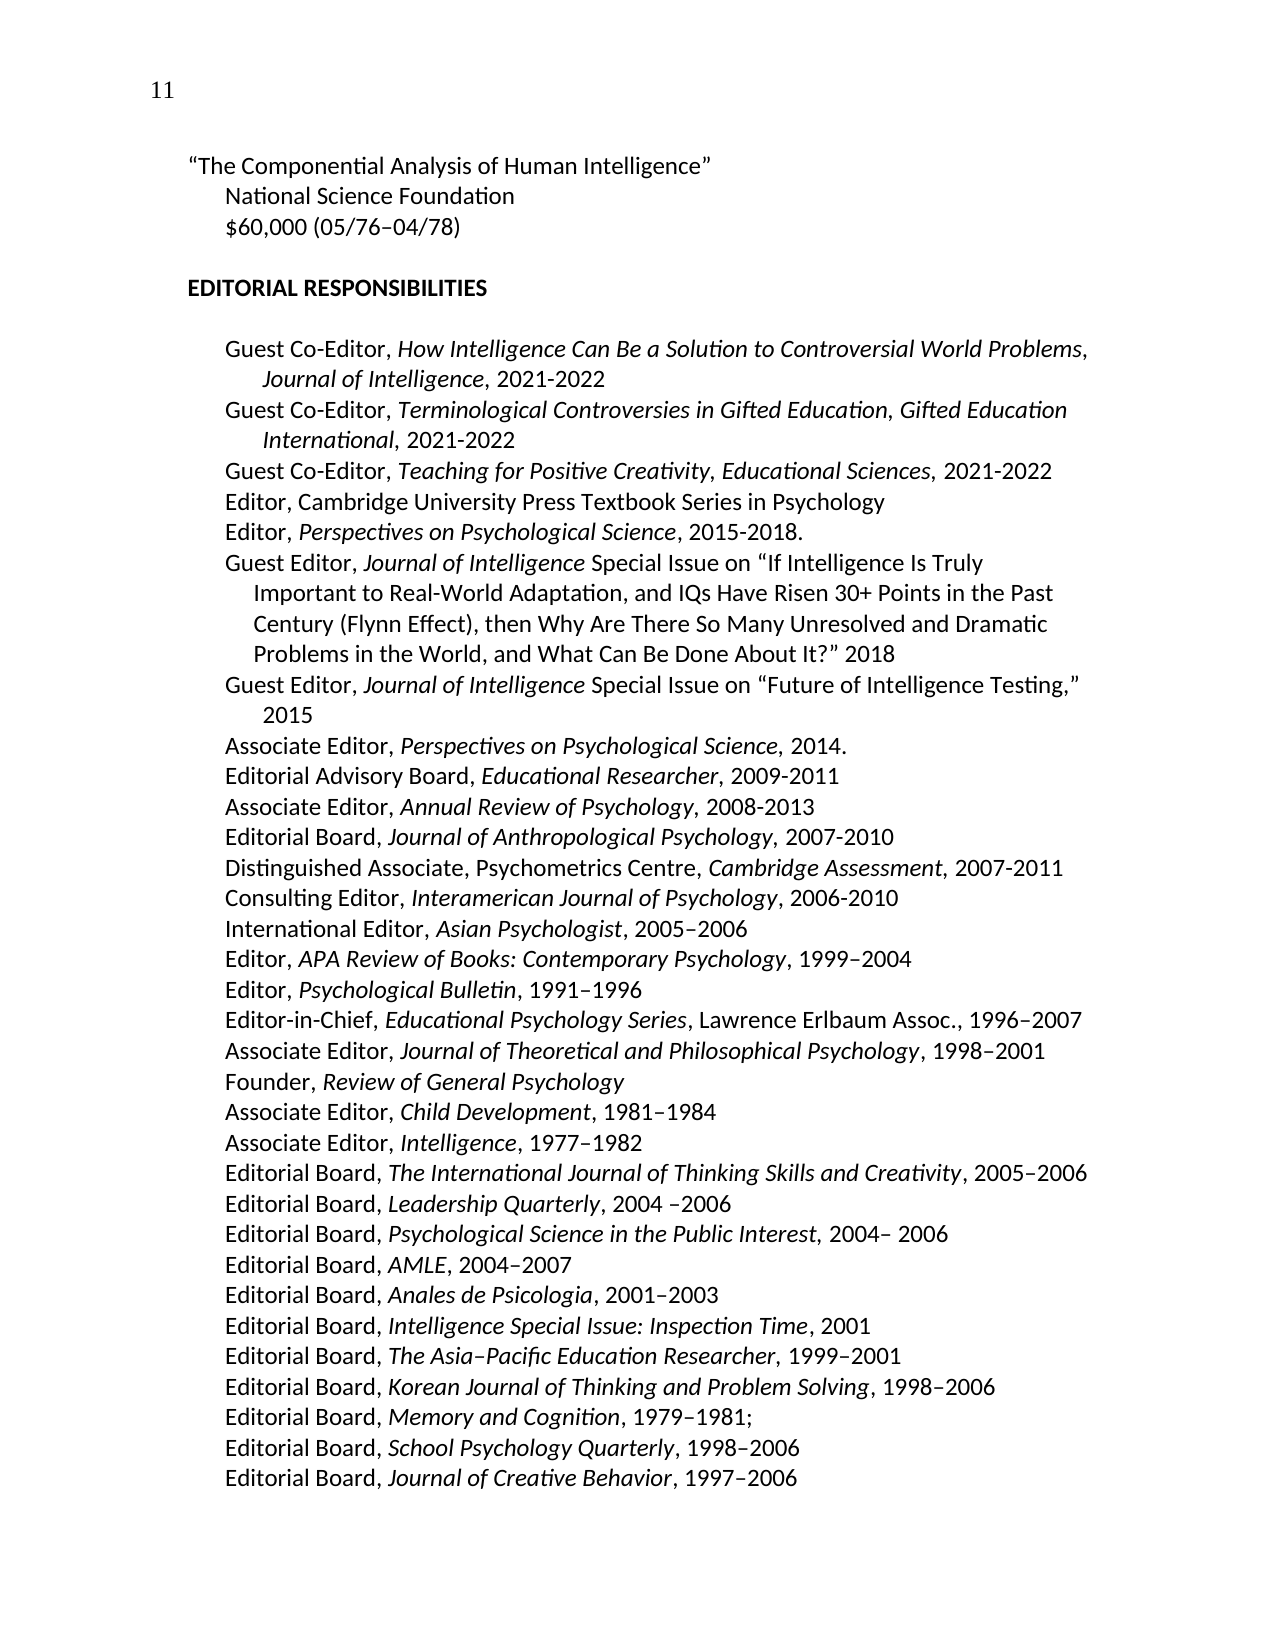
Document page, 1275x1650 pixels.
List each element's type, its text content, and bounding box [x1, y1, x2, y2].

text Associate Editor, Annual Review of Psychology, 2008-2013 [187, 791, 1125, 821]
text Distinguished Associate, Psychometrics Centre, Cambridge Assessment, 2007-2011 [187, 852, 1125, 882]
text Consulting Editor, Interamerican Journal of Psychology, 2006-2010 [187, 882, 1125, 913]
text Guest Co-Editor, Teaching for Positive Creativity, Educational Sciences, 2021-2022 [225, 455, 1125, 486]
text Editorial Board, Psychological Science in the Public Interest, 2004– 2006 [187, 1218, 1125, 1249]
text Editor-in-Chief, Educational Psychology Series, Lawrence Erlbaum Assoc., 1996–2007 [187, 1004, 1125, 1035]
text International Editor, Asian Psychologist, 2005–2006 [187, 913, 1125, 943]
text Guest Co-Editor, Terminological Controversies in Gifted Education, Gifted Education International, 2021-2022 [225, 394, 1125, 455]
text Editorial Board, Journal of Creative Behavior, 1997–2006 [187, 1462, 1125, 1493]
text Editorial Board, School Psychology Quarterly, 1998–2006 [187, 1432, 1125, 1462]
text Editor, Perspectives on Psychological Science, 2015-2018. [225, 516, 1125, 547]
text Editor, Cambridge University Press Textbook Series in Psychology [225, 486, 1125, 516]
text $60,000 (05/76–04/78) [187, 211, 1125, 242]
text Editorial Advisory Board, Educational Researcher, 2009-2011 [225, 760, 1125, 791]
text Associate Editor, Perspectives on Psychological Science, 2014. [225, 730, 1125, 760]
text Associate Editor, Child Development, 1981–1984 [187, 1096, 1125, 1127]
text Important to Real-World Adaptation, and IQs Have Risen 30+ Points in the Past [150, 577, 1125, 608]
text Founder, Review of General Psychology [187, 1066, 1125, 1096]
text Editorial Board, The Asia–Pacific Education Researcher, 1999–2001 [187, 1340, 1125, 1371]
text Editor, Psychological Bulletin, 1991–1996 [187, 974, 1125, 1004]
text Century (Flynn Effect), then Why Are There So Many Unresolved and Dramatic [150, 608, 1125, 638]
text Editorial Board, Memory and Cognition, 1979–1981; [187, 1401, 1125, 1432]
text Editorial Board, Journal of Anthropological Psychology, 2007-2010 [187, 821, 1125, 852]
text Associate Editor, Journal of Theoretical and Philosophical Psychology, 1998–2001 [187, 1035, 1125, 1066]
text Editorial Board, Leadership Quarterly, 2004 –2006 [187, 1188, 1125, 1218]
text EDITORIAL RESPONSIBILITIES [187, 272, 1125, 303]
text Guest Editor, Journal of Intelligence Special Issue on “If Intelligence Is Truly [150, 547, 1125, 577]
text Guest Editor, Journal of Intelligence Special Issue on “Future of Intelligence Testing,” 2015 [225, 669, 1125, 730]
text Problems in the World, and What Can Be Done About It?” 2018 [150, 638, 1125, 669]
text “The Componential Analysis of Human Intelligence” [187, 150, 1125, 181]
text Editorial Board, AMLE, 2004–2007 [187, 1249, 1125, 1279]
text Editorial Board, Intelligence Special Issue: Inspection Time, 2001 [187, 1310, 1125, 1340]
text Associate Editor, Intelligence, 1977–1982 [187, 1127, 1125, 1157]
text Editorial Board, The International Journal of Thinking Skills and Creativity, 2005–2006 [187, 1157, 1125, 1188]
text National Science Foundation [187, 181, 1125, 211]
text Editorial Board, Anales de Psicologia, 2001–2003 [187, 1279, 1125, 1310]
text Editor, APA Review of Books: Contemporary Psychology, 1999–2004 [187, 943, 1125, 974]
text Guest Co-Editor, How Intelligence Can Be a Solution to Controversial World Problems, Journal of Intelligence, 2021-2022 [225, 333, 1125, 394]
text Editorial Board, Korean Journal of Thinking and Problem Solving, 1998–2006 [187, 1371, 1125, 1401]
